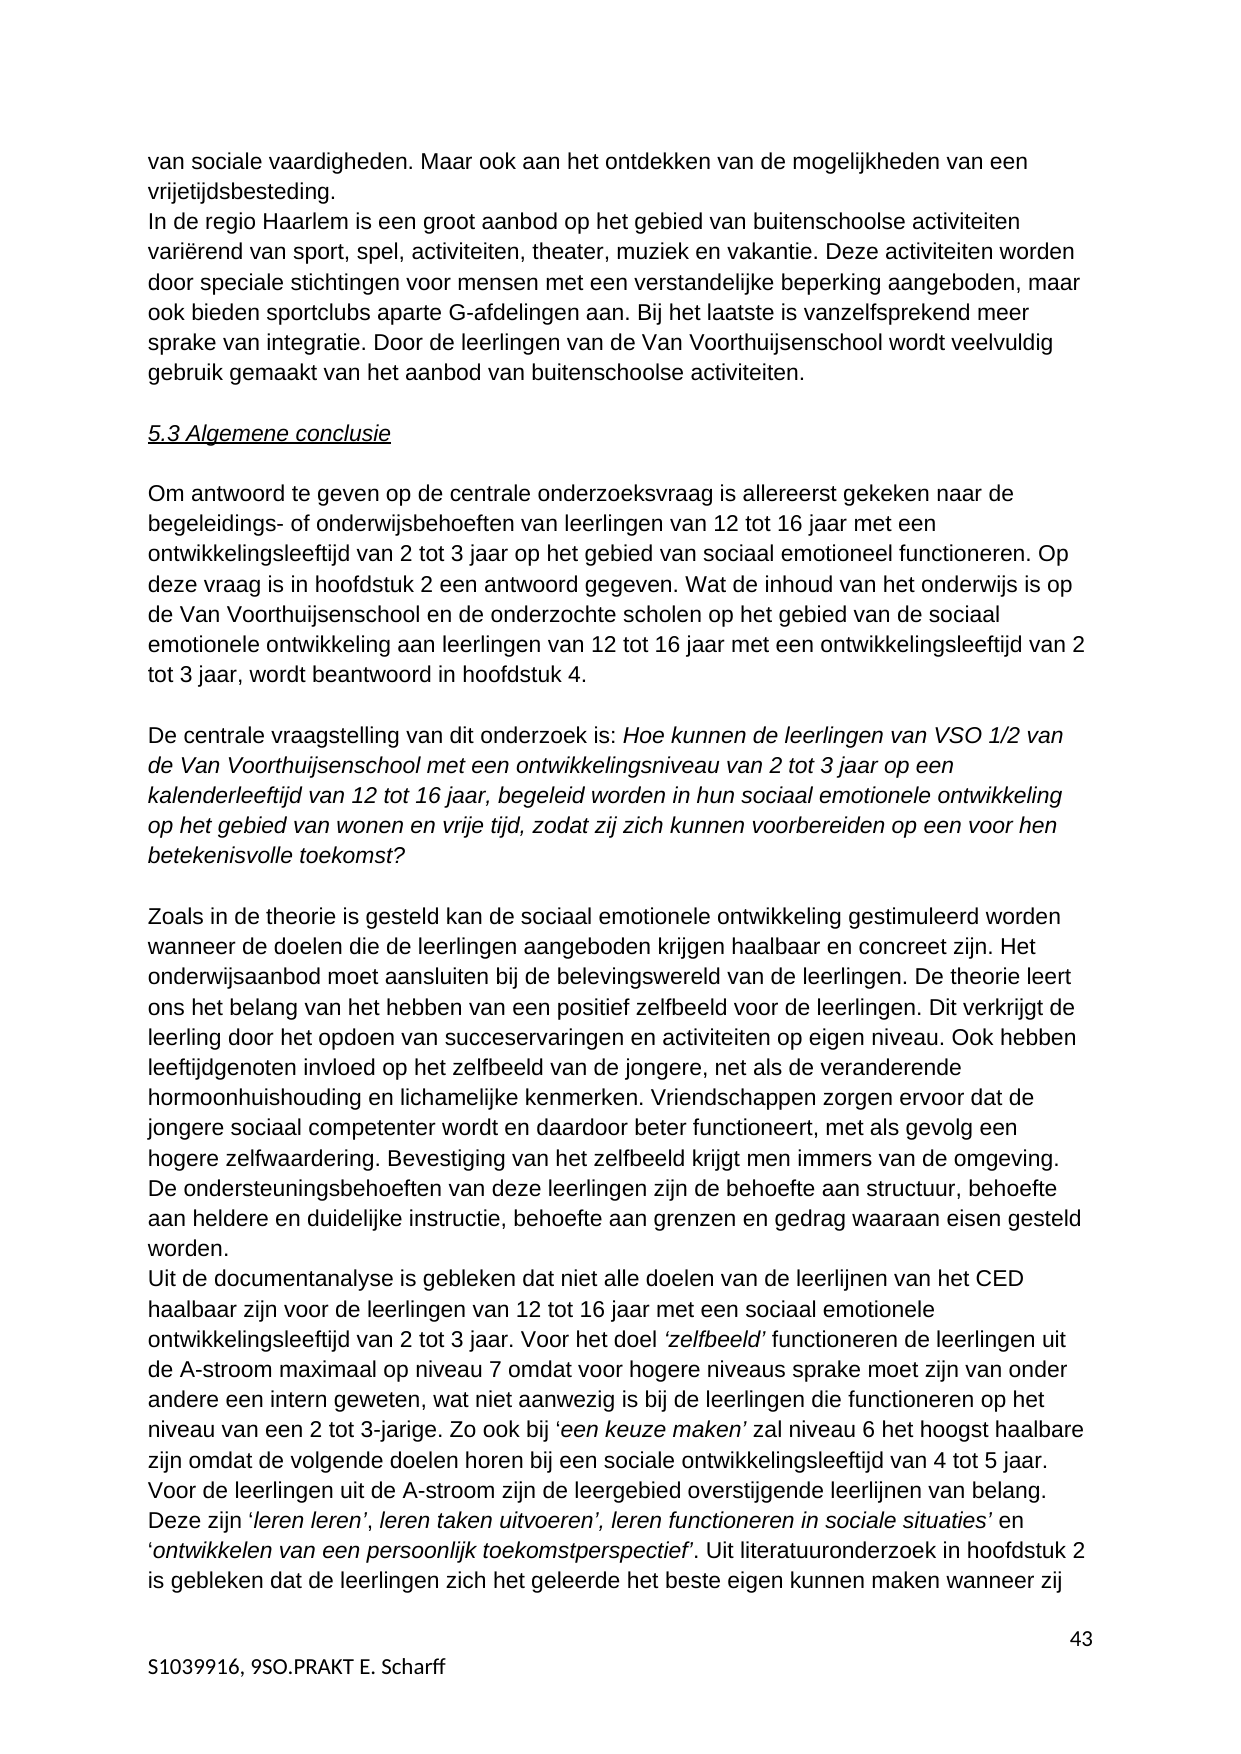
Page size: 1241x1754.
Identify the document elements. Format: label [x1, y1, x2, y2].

text [148, 148, 1093, 1594]
